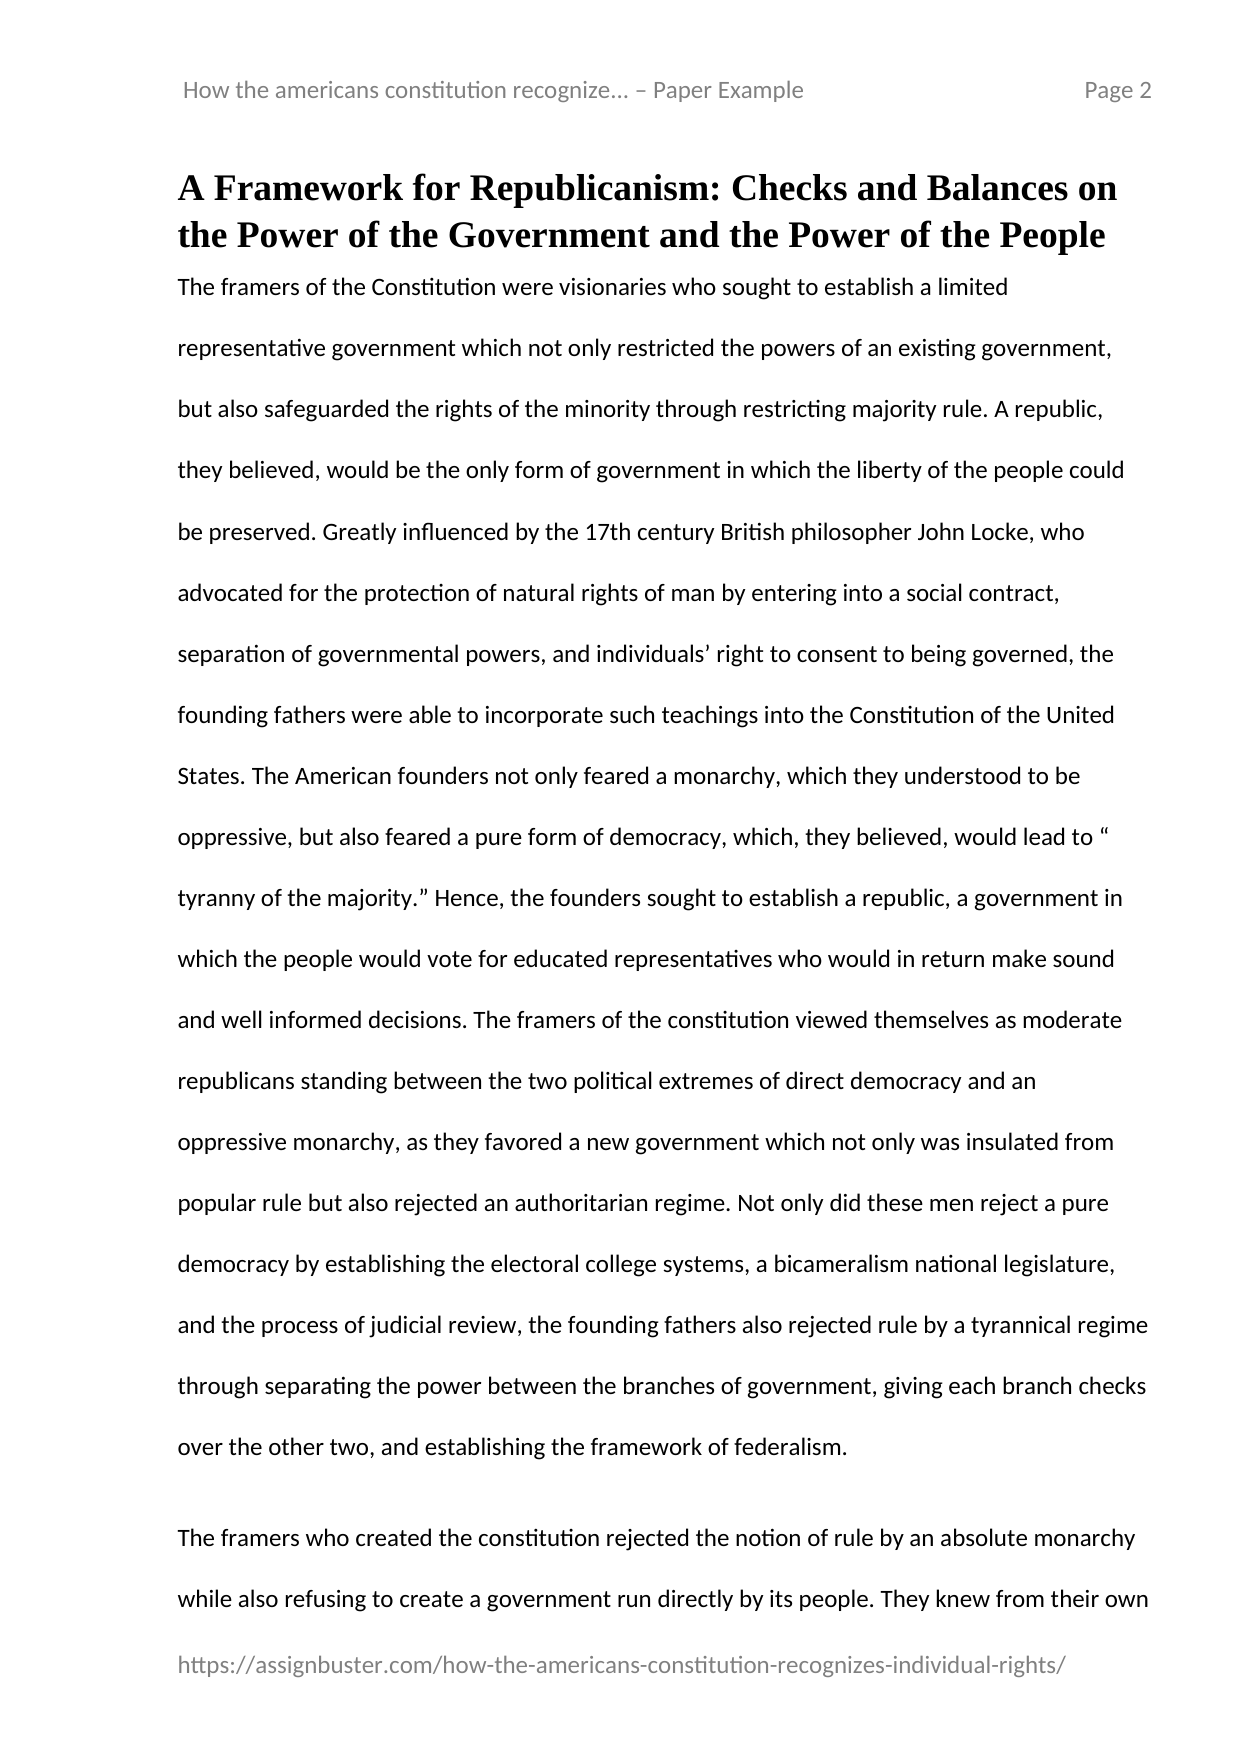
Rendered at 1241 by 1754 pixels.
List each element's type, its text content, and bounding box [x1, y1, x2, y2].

text The framers of the Constitution were visionaries who sought to establish a limited representative government which not only restricted the powers of an existing government, but also safeguarded the rights of the minority through restricting majority rule. A republic, they believed, would be the only form of government in which the liberty of the people could be preserved. Greatly influenced by the 17th century British philosopher John Locke, who advocated for the protection of natural rights of man by entering into a social contract, separation of governmental powers, and individuals’ right to consent to being governed, the founding fathers were able to incorporate such teachings into the Constitution of the United States. The American founders not only feared a monarchy, which they understood to be oppressive, but also feared a pure form of democracy, which, they believed, would lead to “ tyranny of the majority.” Hence, the founders sought to establish a republic, a government in which the people would vote for educated representatives who would in return make sound and well informed decisions. The framers of the constitution viewed themselves as moderate republicans standing between the two political extremes of direct democracy and an oppressive monarchy, as they favored a new government which not only was insulated from popular rule but also rejected an authoritarian regime. Not only did these men reject a pure democracy by establishing the electoral college systems, a bicameralism national legislature, and the process of judicial review, the founding fathers also rejected rule by a tyrannical regime through separating the power between the branches of government, giving each branch checks over the other two, and establishing the framework of federalism. [177, 271, 1152, 1462]
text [177, 1522, 1152, 1613]
subtitle A Framework for Republicanism: Checks and Balances on the Power of the Government and the Power of the People [177, 166, 1152, 256]
